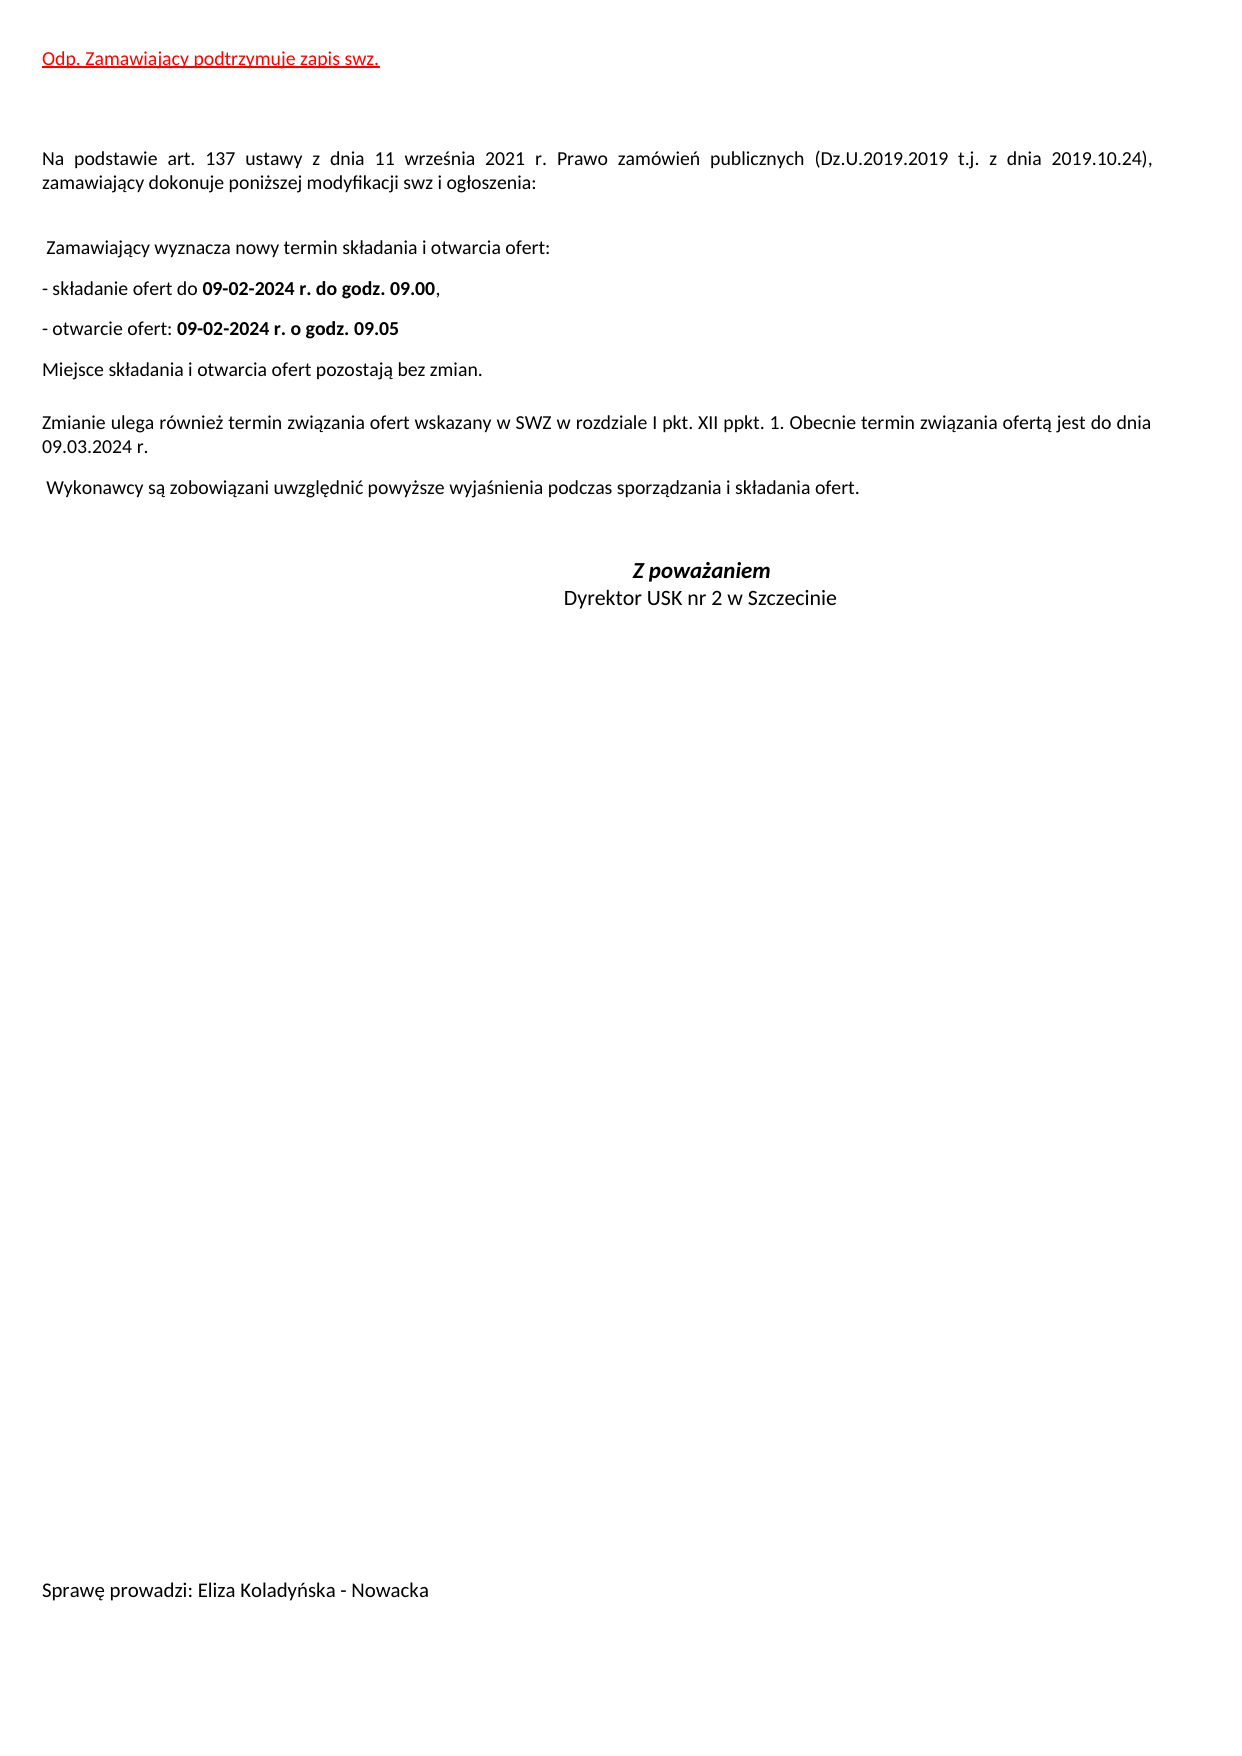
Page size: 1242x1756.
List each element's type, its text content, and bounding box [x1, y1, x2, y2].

text Zamawiający wyznacza nowy termin składania i otwarcia ofert: [42, 235, 1155, 259]
text Dyrektor USK nr 2 w Szczecinie [485, 584, 1155, 610]
text Z poważaniem [559, 556, 1155, 584]
text Odp. Zamawiający podtrzymuje zapis swz. [42, 46, 1155, 70]
text Na podstawie art. 137 ustawy z dnia 11 września 2021 r. Prawo zamówień publicznych (Dz.U.2019.2019 t.j. z dnia 2019.10.24), zamawiający dokonuje poniższej modyfikacji swz i ogłoszenia: [42, 146, 1155, 194]
text Sprawę prowadzi: Eliza Koladyńska - Nowacka [42, 1578, 1155, 1603]
text Wykonawcy są zobowiązani uwzględnić powyższe wyjaśnienia podczas sporządzania i składania ofert. [42, 475, 1155, 499]
text Miejsce składania i otwarcia ofert pozostają bez zmian. [42, 357, 1155, 382]
text - składanie ofert do 09-02-2024 r. do godz. 09.00, [42, 276, 1155, 300]
text Zmianie ulega również termin związania ofert wskazany w SWZ w rozdziale I pkt. XII ppkt. 1. Obecnie termin związania ofertą jest do dnia 09.03.2024 r. [42, 410, 1155, 459]
text - otwarcie ofert: 09-02-2024 r. o godz. 09.05 [42, 317, 1155, 341]
